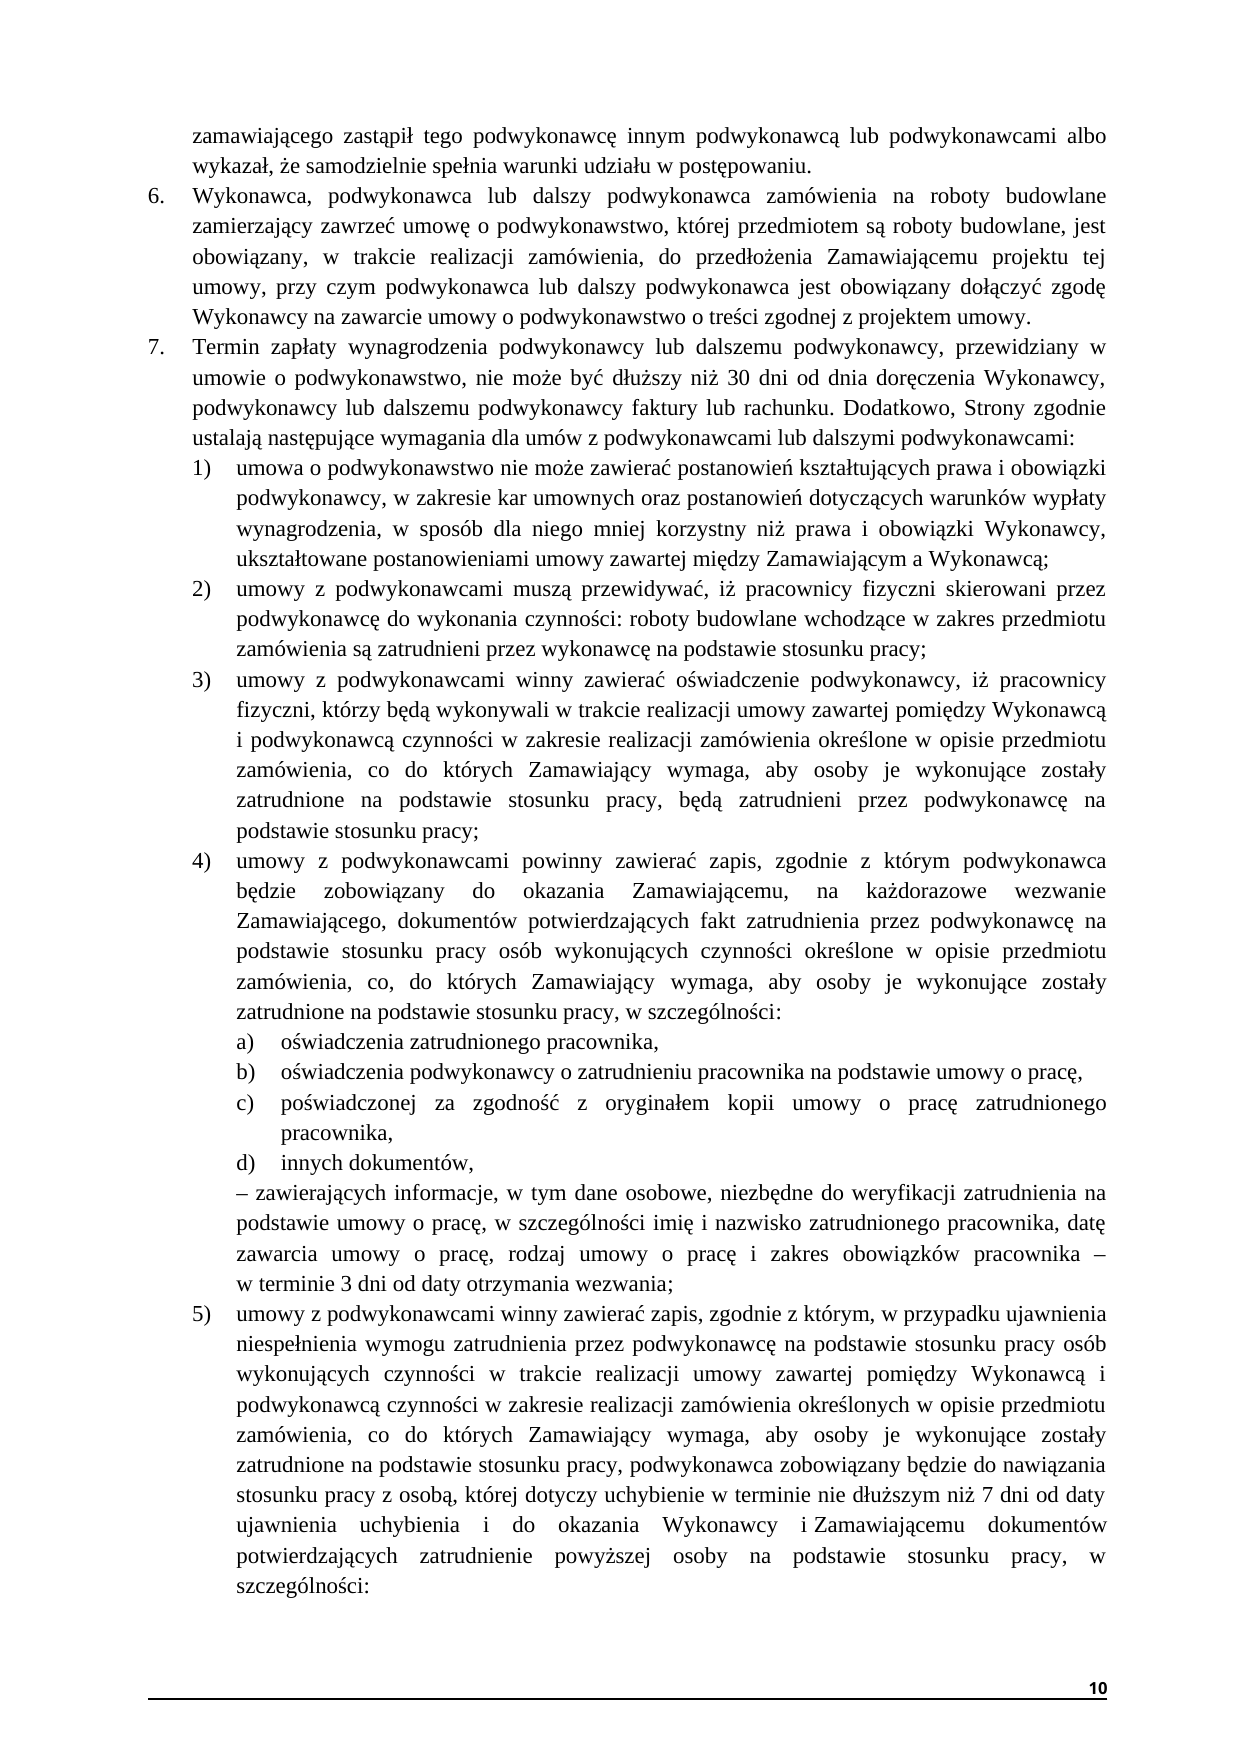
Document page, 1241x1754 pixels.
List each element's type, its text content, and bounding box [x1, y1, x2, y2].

list umowy z podwykonawcami muszą przewidywać, iż pracownicy fizyczni skierowani przez podwykonawcę do wykonania czynności: roboty budowlane wchodzące w zakres przedmiotu zamówienia są zatrudnieni przez wykonawcę na podstawie stosunku pracy; [192, 575, 1107, 662]
list umowy z podwykonawcami winny zawierać oświadczenie podwykonawcy, iż pracownicy fizyczni, którzy będą wykonywali w trakcie realizacji umowy zawartej pomiędzy Wykonawcą i podwykonawcą czynności w zakresie realizacji zamówienia określone w opisie przedmiotu zamówienia, co do których Zamawiający wymaga, aby osoby je wykonujące zostały zatrudnione na podstawie stosunku pracy, będą zatrudnieni przez podwykonawcę na podstawie stosunku pracy; [192, 666, 1107, 843]
list umowy z podwykonawcami winny zawierać zapis, zgodnie z którym, w przypadku ujawnienia niespełnienia wymogu zatrudnienia przez podwykonawcę na podstawie stosunku pracy osób wykonujących czynności w trakcie realizacji umowy zawartej pomiędzy Wykonawcą i podwykonawcą czynności w zakresie realizacji zamówienia określonych w opisie przedmiotu zamówienia, co do których Zamawiający wymaga, aby osoby je wykonujące zostały zatrudnione na podstawie stosunku pracy, podwykonawca zobowiązany będzie do nawiązania stosunku pracy z osobą, której dotyczy uchybienie w terminie nie dłuższym niż 7 dni od daty ujawnienia uchybienia i do okazania Wykonawcy i Zamawiającemu dokumentów potwierdzających zatrudnienie powyższej osoby na podstawie stosunku pracy, w szczególności: [192, 1300, 1107, 1598]
list poświadczonej za zgodność z oryginałem kopii umowy o pracę zatrudnionego pracownika, [236, 1089, 1107, 1145]
list oświadczenia podwykonawcy o zatrudnieniu pracownika na podstawie umowy o pracę, [236, 1058, 1107, 1085]
list Wykonawca, podwykonawca lub dalszy podwykonawca zamówienia na roboty budowlane zamierzający zawrzeć umowę o podwykonawstwo, której przedmiotem są roboty budowlane, jest obowiązany, w trakcie realizacji zamówienia, do przedłożenia Zamawiającemu projektu tej umowy, przy czym podwykonawca lub dalszy podwykonawca jest obowiązany dołączyć zgodę Wykonawcy na zawarcie umowy o podwykonawstwo o treści zgodnej z projektem umowy. [148, 182, 1107, 329]
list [148, 122, 1107, 178]
list oświadczenia zatrudnionego pracownika, [236, 1028, 1107, 1054]
list umowy z podwykonawcami powinny zawierać zapis, zgodnie z którym podwykonawca będzie zobowiązany do okazania Zamawiającemu, na każdorazowe wezwanie Zamawiającego, dokumentów potwierdzających fakt zatrudnienia przez podwykonawcę na podstawie stosunku pracy osób wykonujących czynności określone w opisie przedmiotu zamówienia, co, do których Zamawiający wymaga, aby osoby je wykonujące zostały zatrudnione na podstawie stosunku pracy, w szczególności: [192, 847, 1107, 1024]
list innych dokumentów, [236, 1149, 1107, 1175]
text – zawierających informacje, w tym dane osobowe, niezbędne do weryfikacji zatrudnienia na podstawie umowy o pracę, w szczególności imię i nazwisko zatrudnionego pracownika, datę zawarcia umowy o pracę, rodzaj umowy o pracę i zakres obowiązków pracownika – w terminie 3 dni od daty otrzymania wezwania; [236, 1179, 1107, 1296]
list Termin zapłaty wynagrodzenia podwykonawcy lub dalszemu podwykonawcy, przewidziany w umowie o podwykonawstwo, nie może być dłuższy niż 30 dni od dnia doręczenia Wykonawcy, podwykonawcy lub dalszemu podwykonawcy faktury lub rachunku. Dodatkowo, Strony zgodnie ustalają następujące wymagania dla umów z podwykonawcami lub dalszymi podwykonawcami: [148, 333, 1107, 450]
list umowa o podwykonawstwo nie może zawierać postanowień kształtujących prawa i obowiązki podwykonawcy, w zakresie kar umownych oraz postanowień dotyczących warunków wypłaty wynagrodzenia, w sposób dla niego mniej korzystny niż prawa i obowiązki Wykonawcy, ukształtowane postanowieniami umowy zawartej między Zamawiającym a Wykonawcą; [192, 454, 1107, 571]
